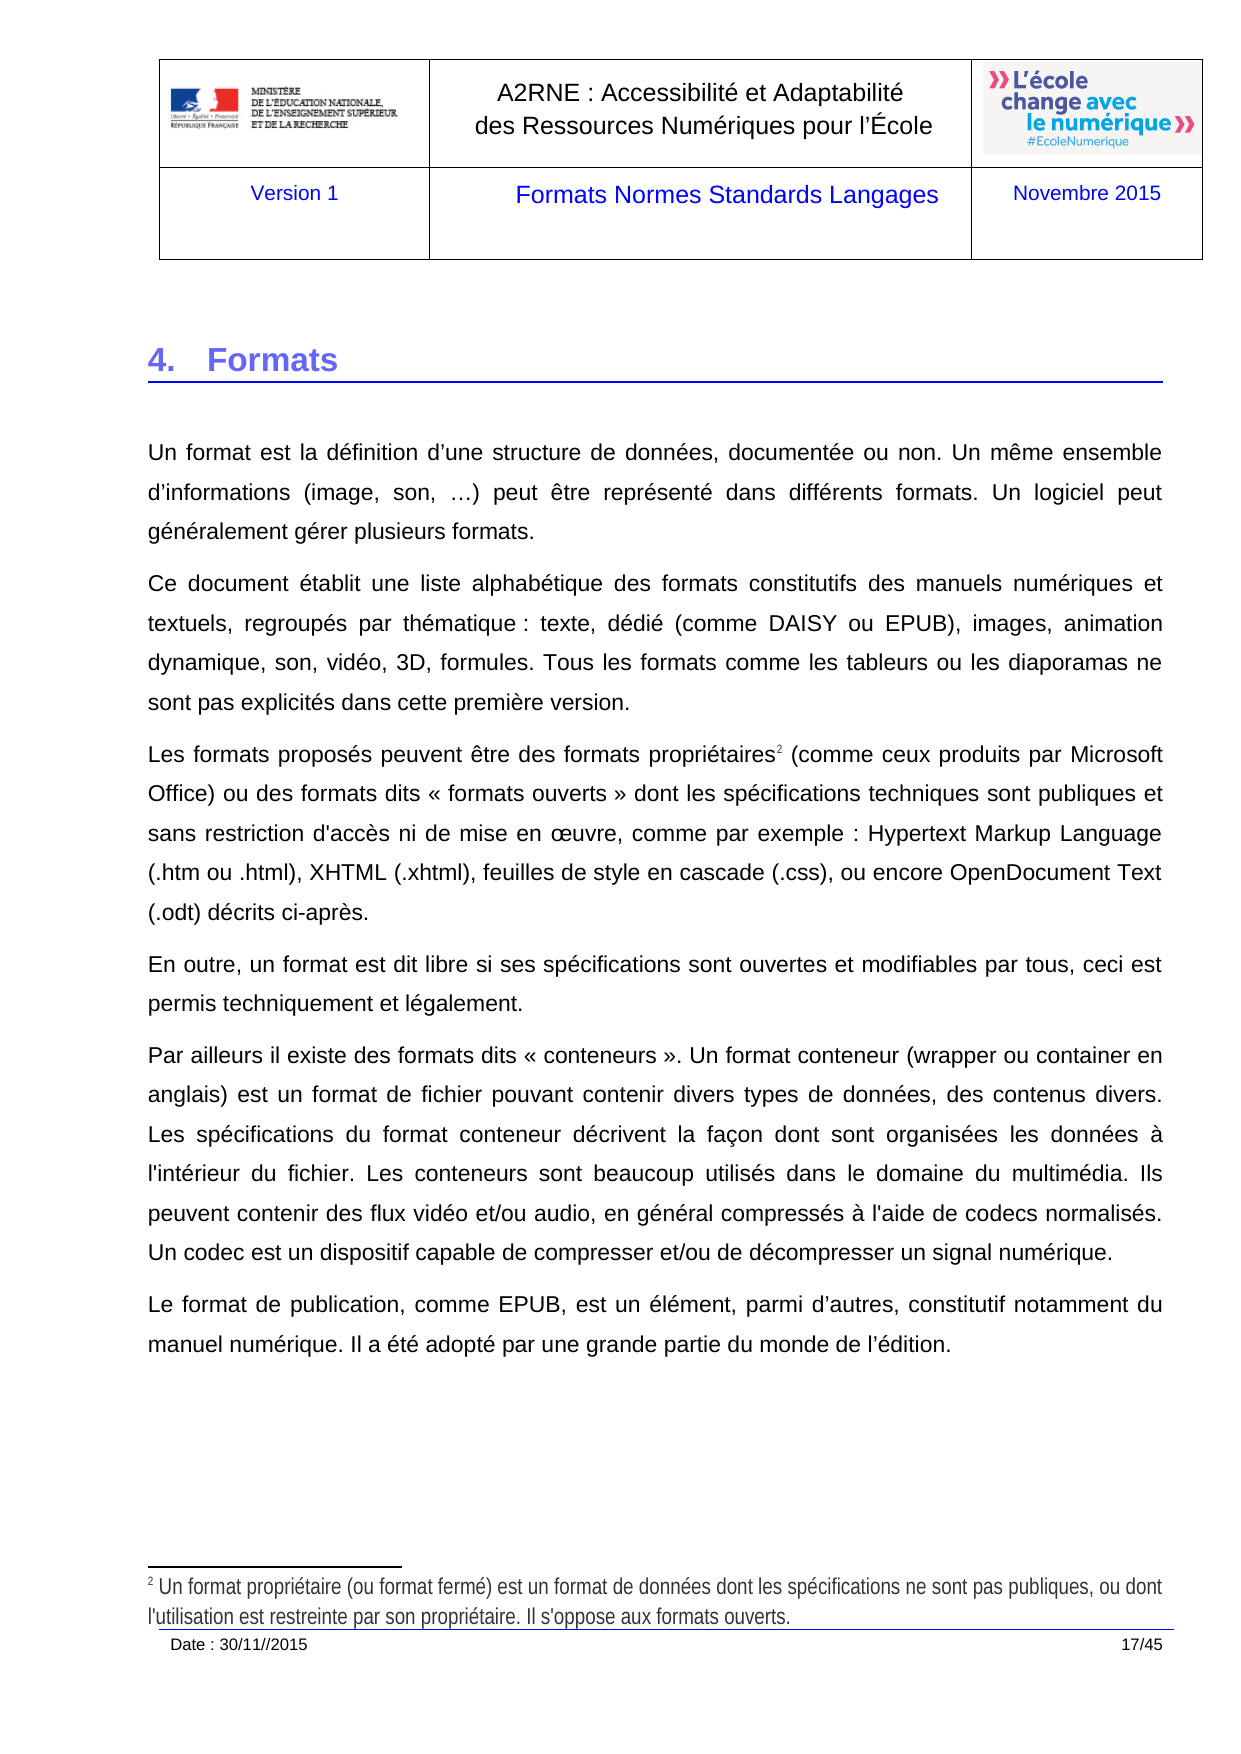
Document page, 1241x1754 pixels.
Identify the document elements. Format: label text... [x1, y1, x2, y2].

text Le format de publication, comme EPUB, est un élément, parmi d’autres, constitutif notamment du manuel numérique. Il a été adopté par une grande partie du monde de l’édition. [148, 1291, 1163, 1357]
subtitle Formats [148, 341, 1163, 381]
text Un format est la définition d’une structure de données, documentée ou non. Un même ensemble d’informations (image, son, …) peut être représenté dans différents formats. Un logiciel peut généralement gérer plusieurs formats. [148, 439, 1163, 544]
text Ce document établit une liste alphabétique des formats constitutifs des manuels numériques et textuels, regroupés par thématique : texte, dédié (comme DAISY ou EPUB), images, animation dynamique, son, vidéo, 3D, formules. Tous les formats comme les tableurs ou les diaporamas ne sont pas explicités dans cette première version. [148, 570, 1163, 715]
text Les formats proposés peuvent être des formats propriétaires (comme ceux produits par Microsoft Office) ou des formats dits « formats ouverts » dont les spécifications techniques sont publiques et sans restriction d'accès ni de mise en œuvre, comme par exemple : Hypertext Markup Language (.htm ou .html), XHTML (.xhtml), feuilles de style en cascade (.css), ou encore OpenDocument Text (.odt) décrits ci-après. [148, 741, 1163, 925]
picture [982, 62, 1202, 155]
text En outre, un format est dit libre si ses spécifications sont ouvertes et modifiables par tous, ceci est permis techniquement et légalement. [148, 951, 1163, 1016]
text Par ailleurs il existe des formats dits « conteneurs ». Un format conteneur (wrapper ou container en anglais) est un format de fichier pouvant contenir divers types de données, des contenus divers. Les spécifications du format conteneur décrivent la façon dont sont organisées les données à l'intérieur du fichier. Les conteneurs sont beaucoup utilisés dans le domaine du multimédia. Ils peuvent contenir des flux vidéo et/ou audio, en général compressés à l'aide de codecs normalisés. Un codec est un dispositif capable de compresser et/ou de décompresser un signal numérique. [148, 1042, 1163, 1266]
picture [170, 74, 418, 143]
